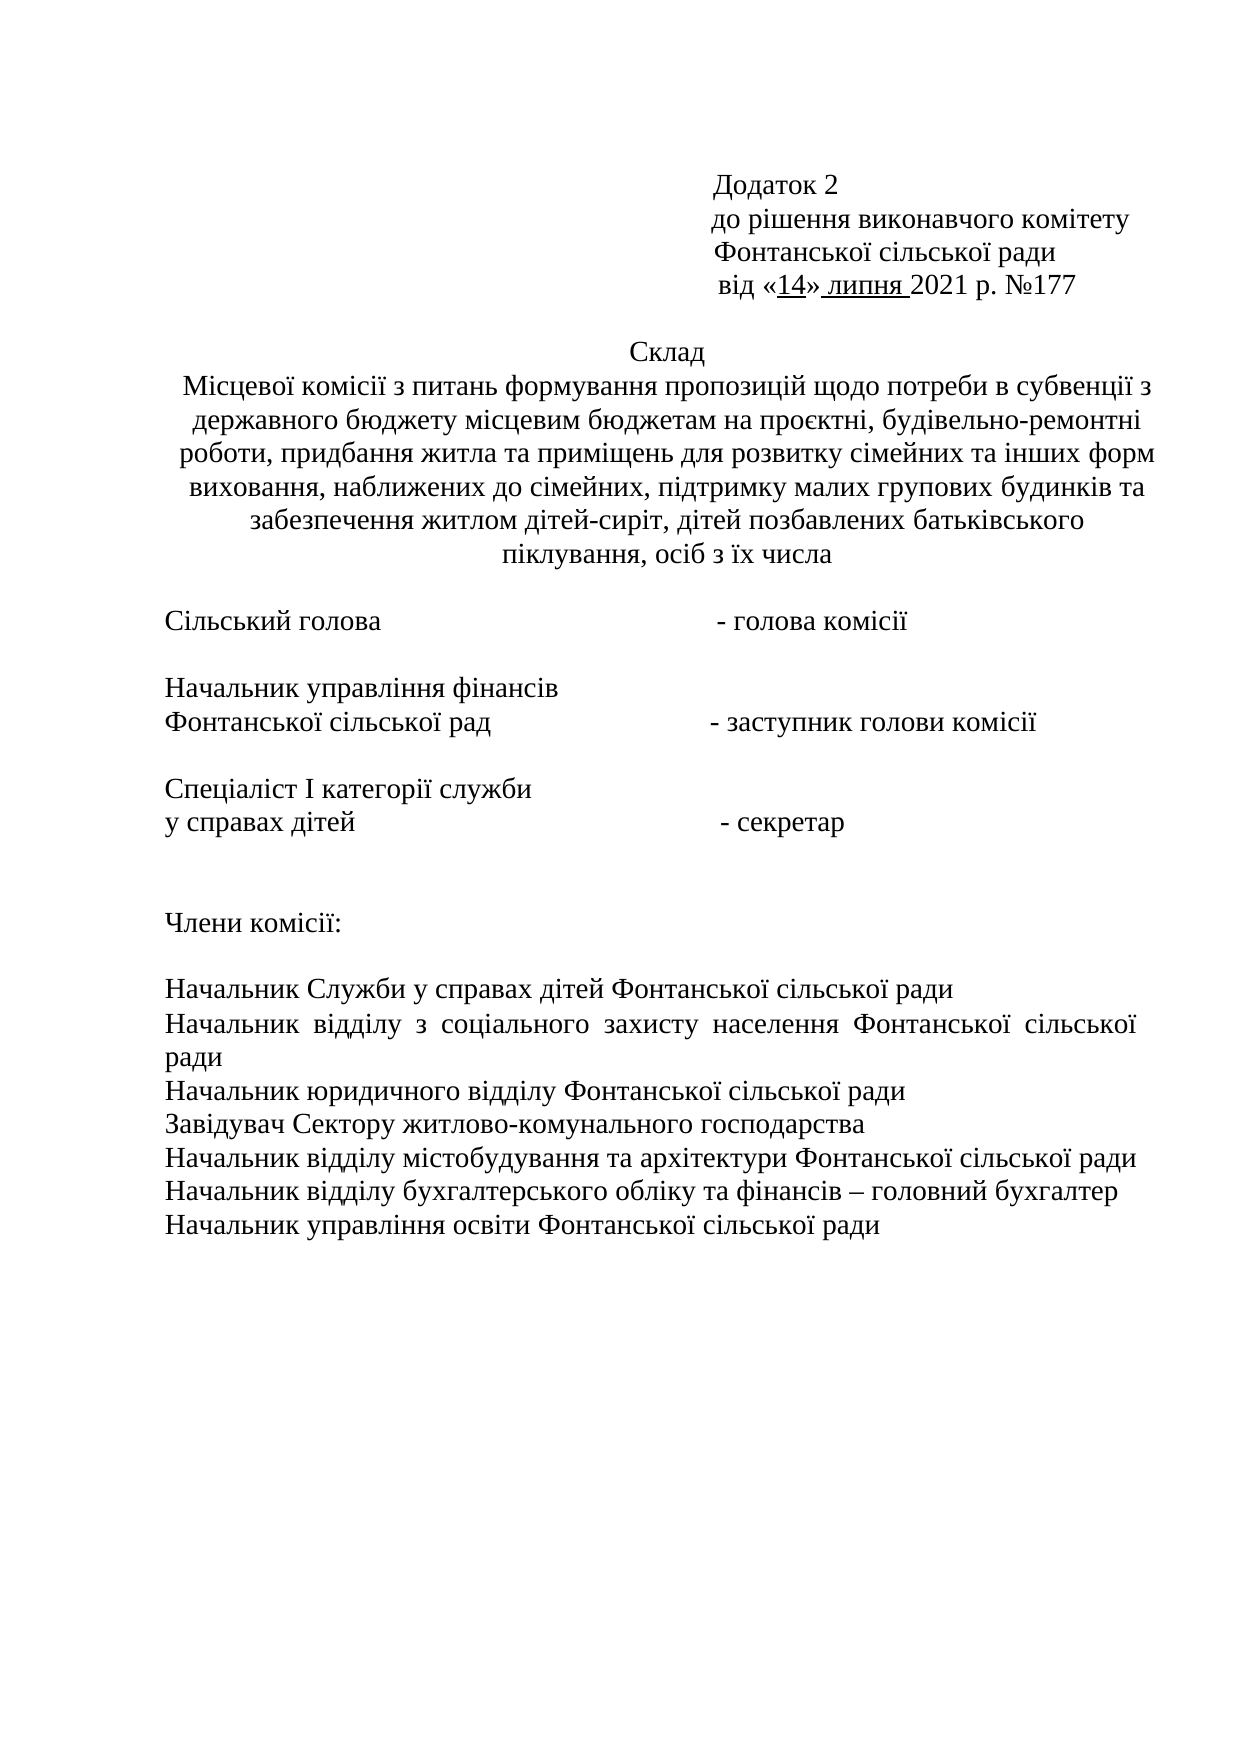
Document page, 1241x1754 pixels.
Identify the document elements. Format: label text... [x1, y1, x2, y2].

text до рішення виконавчого комітету Фонтанської сільської ради [711, 201, 1162, 268]
text Склад [153, 335, 1181, 368]
text Начальник юридичного відділу Фонтанської сільської ради Завідувач Сектору житлово-комунального господарства [164, 1073, 938, 1140]
text Начальник відділу містобудування та архітектури Фонтанської сільської ради Начальник відділу бухгалтерського обліку та фінансів – головний бухгалтер Начальник управління освіти Фонтанської сільської ради [164, 1140, 1169, 1241]
text Сільський голова - голова комісії Начальник управління фінансів [164, 570, 939, 703]
text у справах дітей - секретар [164, 804, 1181, 838]
text Начальник відділу з соціального захисту населення Фонтанської сільської ради [164, 1006, 1181, 1073]
text Місцевої комісії з питань формування пропозицій щодо потреби в субвенції з державного бюджету місцевим бюджетам на проєктні, будівельно-ремонтні роботи, придбання житла та приміщень для розвитку сімейних та інших форм виховання, наближених до сімейних, підтримку малих групових будинків та забезпечення житлом дітей-сиріт, дітей позбавлених батьківського піклування, осіб з їх числа [178, 368, 1156, 569]
text Фонтанської сільської рад - заступник голови комісії [164, 704, 1181, 737]
text Члени комісії: [164, 905, 1181, 939]
text Спеціаліст І категорії служби [164, 771, 1181, 804]
text Додаток 2 [713, 167, 1181, 201]
text Начальник Служби у справах дітей Фонтанської сільської ради [164, 972, 1181, 1006]
text від «14» липня 2021 р. №177 [718, 268, 1181, 301]
